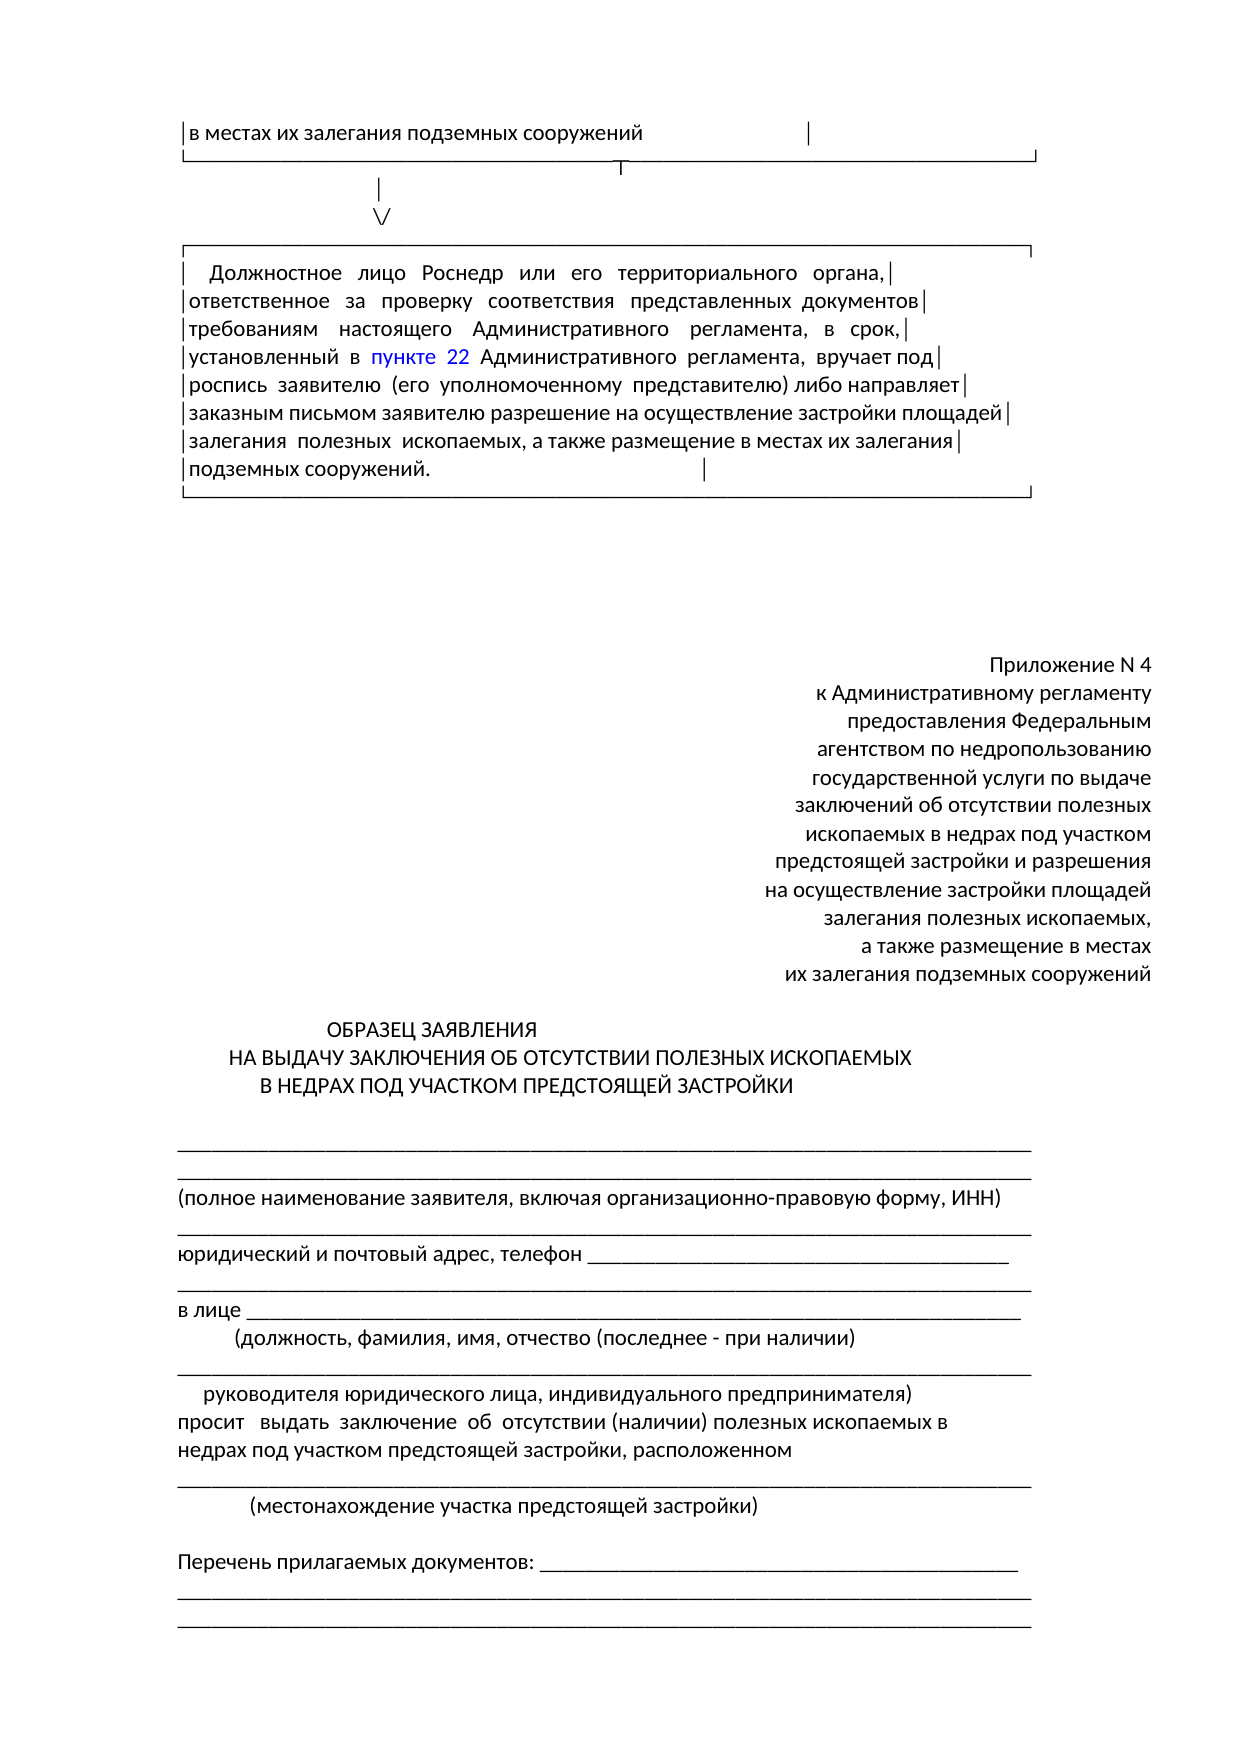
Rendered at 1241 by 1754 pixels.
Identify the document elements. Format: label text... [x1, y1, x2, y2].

text ___________________________________________________________________________ [177, 1463, 1152, 1491]
text │залегания полезных ископаемых, а также размещение в местах их залегания│ [177, 426, 1152, 454]
text государственной услуги по выдаче [177, 763, 1152, 791]
text │ответственное за проверку соответствия представленных документов│ [177, 286, 1152, 314]
text ___________________________________________________________________________ [177, 1603, 1152, 1631]
text руководителя юридического лица, индивидуального предпринимателя) [177, 1379, 1152, 1407]
text ___________________________________________________________________________ [177, 1211, 1152, 1239]
text к Административному регламенту [177, 678, 1152, 707]
text │установленный в пункте 22 Административного регламента, вручает под│ [177, 342, 1152, 370]
text │ Должностное лицо Роснедр или его территориального органа,│ [177, 258, 1152, 286]
text ___________________________________________________________________________ [177, 1155, 1152, 1183]
text └─────────────────────────────────────────────────────────────────────────┘ [177, 482, 1152, 510]
text ┌─────────────────────────────────────────────────────────────────────────┐ [177, 230, 1152, 258]
text В НЕДРАХ ПОД УЧАСТКОМ ПРЕДСТОЯЩЕЙ ЗАСТРОЙКИ [177, 1071, 1152, 1099]
text агентством по недропользованию [177, 734, 1152, 763]
text НА ВЫДАЧУ ЗАКЛЮЧЕНИЯ ОБ ОТСУТСТВИИ ПОЛЕЗНЫХ ИСКОПАЕМЫХ [177, 1043, 1152, 1071]
text заключений об отсутствии полезных [177, 791, 1152, 819]
text ___________________________________________________________________________ [177, 1127, 1152, 1155]
text \/ [177, 202, 1152, 230]
text недрах под участком предстоящей застройки, расположенном [177, 1435, 1152, 1463]
text в лице ____________________________________________________________________ [177, 1295, 1152, 1323]
text (должность, фамилия, имя, отчество (последнее - при наличии) [177, 1323, 1152, 1351]
text │ [177, 174, 1152, 202]
text (местонахождение участка предстоящей застройки) [177, 1491, 1152, 1519]
text юридический и почтовый адрес, телефон _____________________________________ [177, 1239, 1152, 1267]
text ___________________________________________________________________________ [177, 1575, 1152, 1603]
text ___________________________________________________________________________ [177, 1267, 1152, 1295]
text предоставления Федеральным [177, 707, 1152, 734]
text Приложение N 4 [177, 651, 1152, 678]
text │подземных сооружений. │ [177, 454, 1152, 482]
text └─────────────────────────────────────┬───────────────────────────────────┘ [177, 146, 1152, 174]
text просит выдать заключение об отсутствии (наличии) полезных ископаемых в [177, 1407, 1152, 1435]
text │роспись заявителю (его уполномоченному представителю) либо направляет│ [177, 370, 1152, 398]
text │заказным письмом заявителю разрешение на осуществление застройки площадей│ [177, 398, 1152, 426]
text ископаемых в недрах под участком [177, 819, 1152, 847]
text │требованиям настоящего Административного регламента, в срок,│ [177, 314, 1152, 342]
text залегания полезных ископаемых, [177, 903, 1152, 931]
text ___________________________________________________________________________ [177, 1351, 1152, 1379]
text их залегания подземных сооружений [177, 959, 1152, 987]
text ОБРАЗЕЦ ЗАЯВЛЕНИЯ [177, 1015, 1152, 1043]
text а также размещение в местах [177, 931, 1152, 959]
text Перечень прилагаемых документов: __________________________________________ [177, 1547, 1152, 1575]
text предстоящей застройки и разрешения [177, 847, 1152, 875]
text │в местах их залегания подземных сооружений │ [177, 118, 1152, 146]
text на осуществление застройки площадей [177, 875, 1152, 903]
text (полное наименование заявителя, включая организационно-правовую форму, ИНН) [177, 1183, 1152, 1211]
